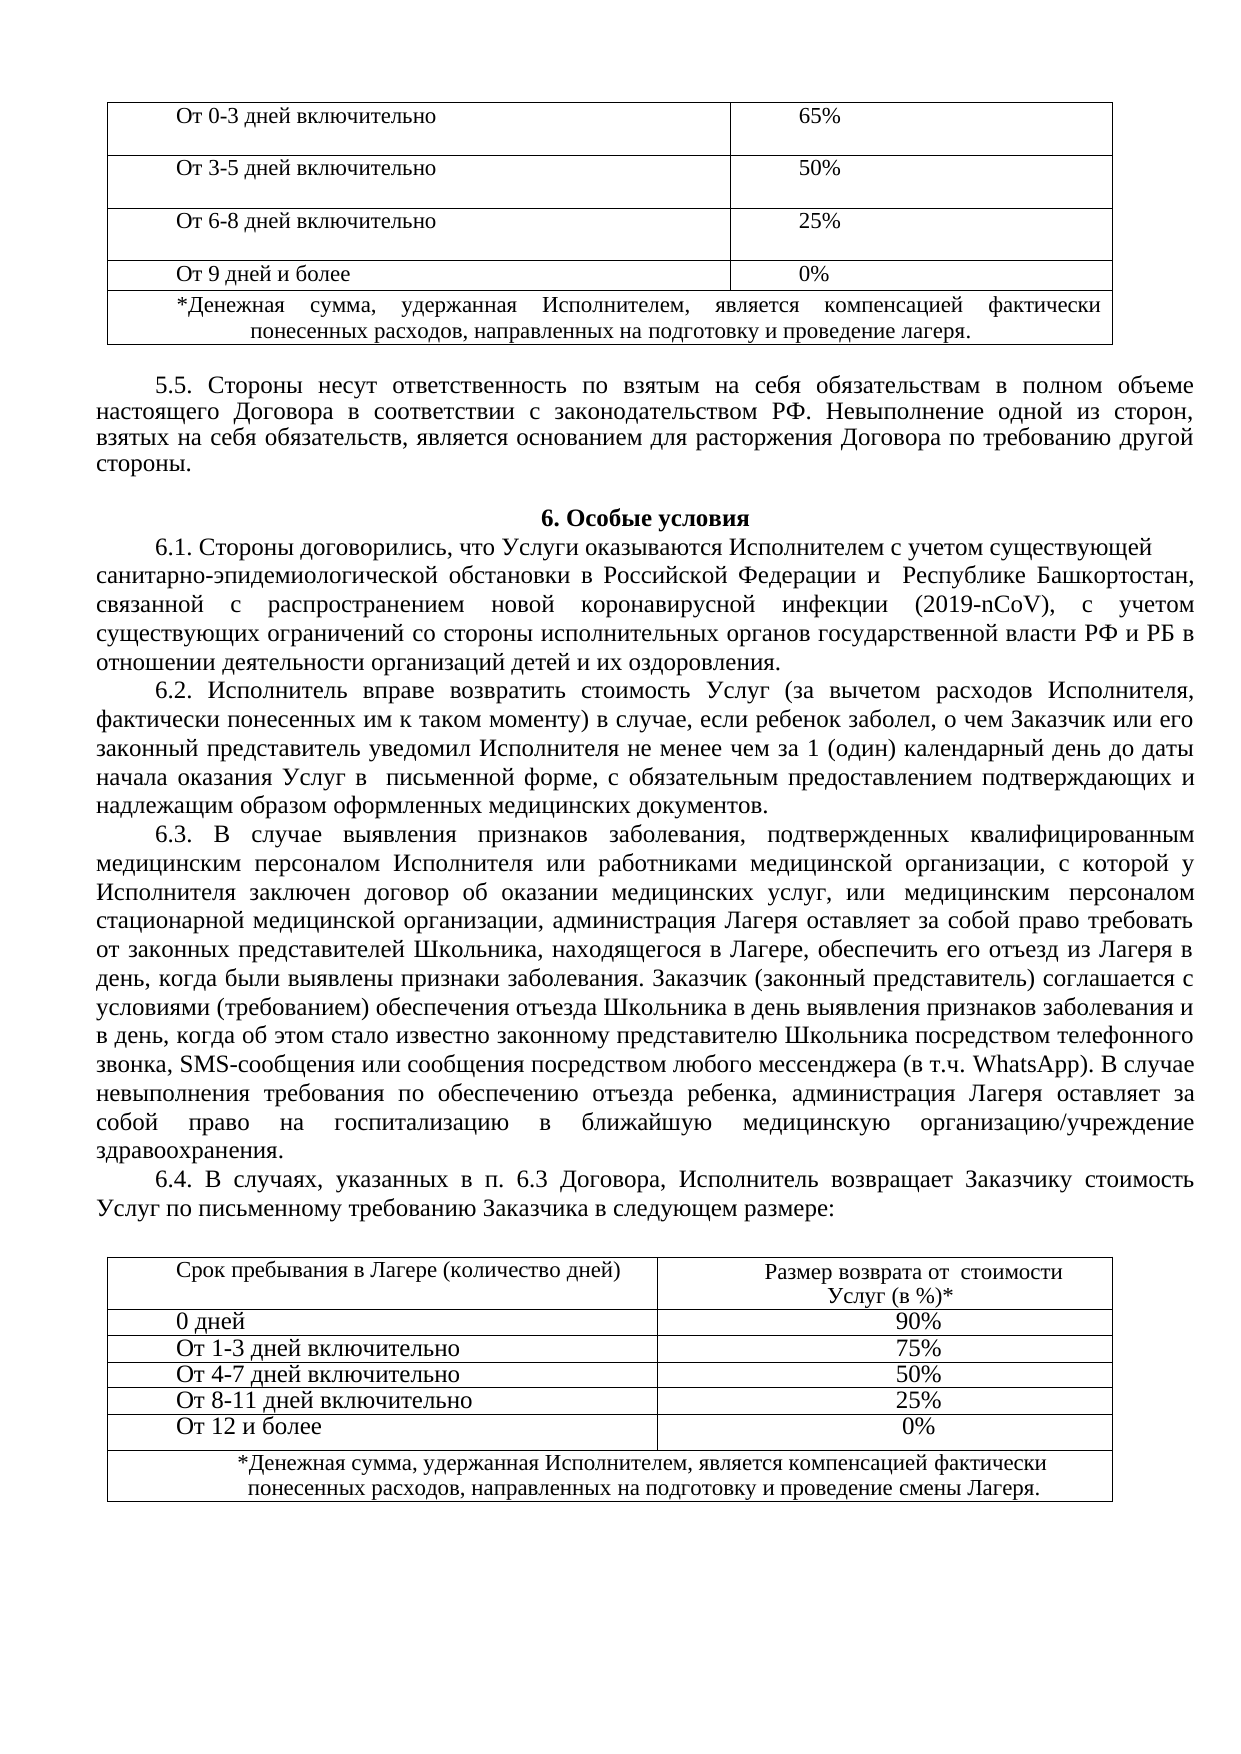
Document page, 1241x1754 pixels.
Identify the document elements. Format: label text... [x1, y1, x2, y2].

list 5.5. Стороны несут ответственность по взятым на себя обязательствам в полном объеме настоящего Договора в соответствии с законодательством РФ. Невыполнение одной из сторон, взятых на себя обязательств, является основанием для расторжения Договора по требованию другой стороны. [96, 373, 1195, 477]
text 6.1. Стороны договорились, что Услуги оказываются Исполнителем с учетом существующей [96, 532, 1195, 560]
table_cell 0 дней [108, 1310, 657, 1335]
table_cell 25% [731, 209, 1112, 260]
table_cell 0% [731, 261, 1112, 290]
table_cell От 4-7 дней включительно [108, 1363, 657, 1387]
table_cell 25% [658, 1388, 1112, 1413]
table_cell От 6-8 дней включительно [108, 209, 730, 260]
text 6.3. В случае выявления признаков заболевания, подтвержденных квалифицированным медицинским персоналом Исполнителя или работниками медицинской организации, с которой у Исполнителя заключен договор об оказании медицинских услуг, или медицинским персоналом стационарной медицинской организации, администрация Лагеря оставляет за собой право требовать от законных представителей Школьника, находящегося в Лагере, обеспечить его отъезд из Лагеря в день, когда были выявлены признаки заболевания. Заказчик (законный представитель) соглашается с условиями (требованием) обеспечения отъезда Школьника в день выявления признаков заболевания и в день, когда об этом стало известно законному представителю Школьника посредством телефонного звонка, SMS-сообщения или сообщения посредством любого мессенджера (в т.ч. WhatsApp). В случае невыполнения требования по обеспечению отъезда ребенка, администрация Лагеря оставляет за собой право на госпитализацию в ближайшую медицинскую организацию/учреждение здравоохранения. [96, 819, 1195, 1164]
table_header От 0-3 дней включительно [108, 103, 730, 155]
table_cell От 3-5 дней включительно [108, 156, 730, 207]
text 6.2. Исполнитель вправе возвратить стоимость Услуг (за вычетом расходов Исполнителя, фактически понесенных им к таком моменту) в случае, если ребенок заболел, о чем Заказчик или его законный представитель уведомил Исполнителя не менее чем за 1 (один) календарный день до даты начала оказания Услуг в письменной форме, с обязательным предоставлением подтверждающих и надлежащим образом оформленных медицинских документов. [96, 675, 1195, 819]
table_cell 50% [658, 1363, 1112, 1387]
table_header Срок пребывания в Лагере (количество дней) [108, 1258, 657, 1309]
table_cell От 9 дней и более [108, 261, 730, 290]
text 6. Особые условия [96, 503, 1195, 532]
table_cell 0% [658, 1415, 1112, 1449]
table_header 65% [731, 103, 1112, 155]
table_cell От 12 и более [108, 1415, 657, 1449]
table_cell *Денежная сумма, удержанная Исполнителем, является компенсацией фактически понесенных расходов, направленных на подготовку и проведение лагеря. [108, 291, 1112, 343]
table_cell 75% [658, 1336, 1112, 1362]
table_cell От 1-3 дней включительно [108, 1336, 657, 1362]
text 6.4. В случаях, указанных в п. 6.3 Договора, Исполнитель возвращает Заказчику стоимость Услуг по письменному требованию Заказчика в следующем размере: [96, 1164, 1195, 1222]
table_cell 50% [731, 156, 1112, 207]
table_cell От 8-11 дней включительно [108, 1388, 657, 1413]
table_cell *Денежная сумма, удержанная Исполнителем, является компенсацией фактически понесенных расходов, направленных на подготовку и проведение смены Лагеря. [108, 1451, 1112, 1501]
table_header Размер возврата от стоимости Услуг (в %)* [658, 1258, 1112, 1309]
table_cell 90% [658, 1310, 1112, 1335]
text санитарно-эпидемиологической обстановки в Российской Федерации и Республике Башкортостан, связанной с распространением новой коронавирусной инфекции (2019-nCoV), с учетом существующих ограничений со стороны исполнительных органов государственной власти РФ и РБ в отношении деятельности организаций детей и их оздоровления. [96, 560, 1195, 675]
